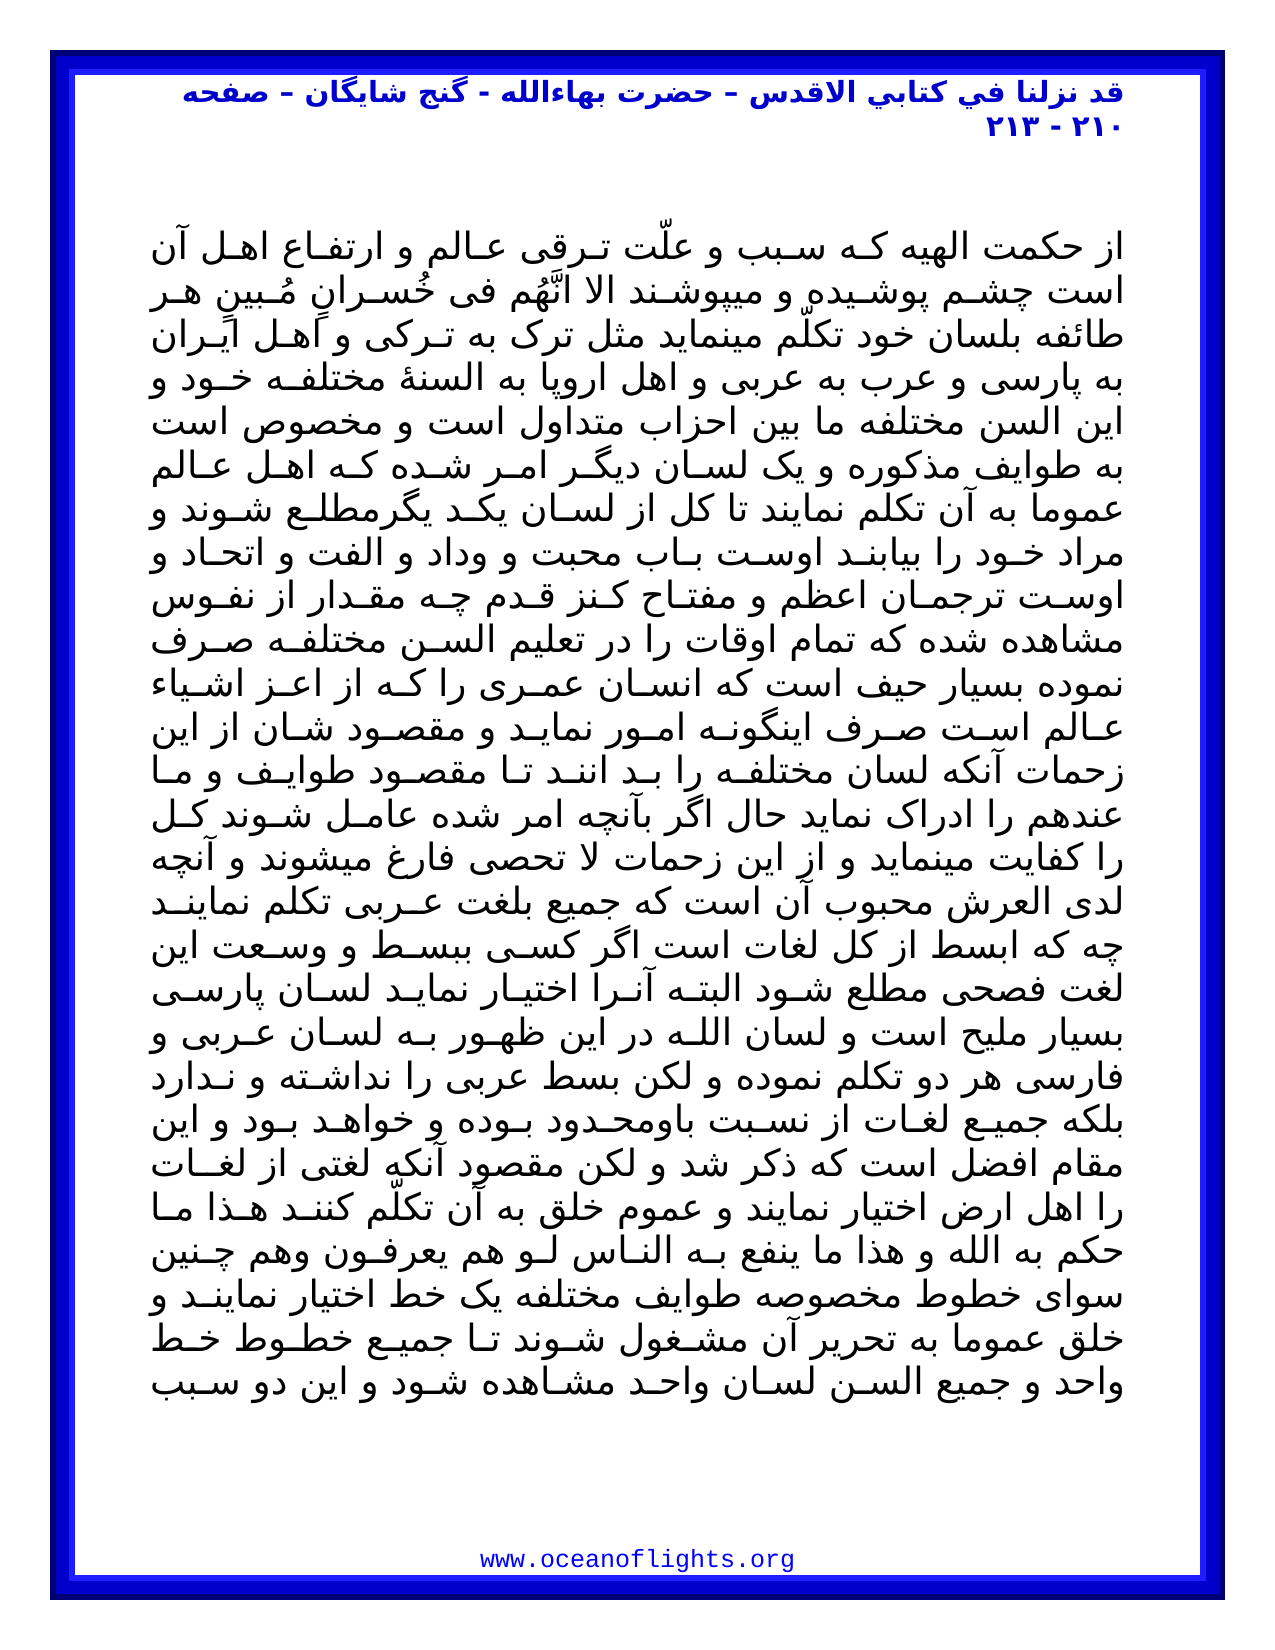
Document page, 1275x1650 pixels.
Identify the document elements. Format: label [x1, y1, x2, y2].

text [150, 225, 1125, 1403]
